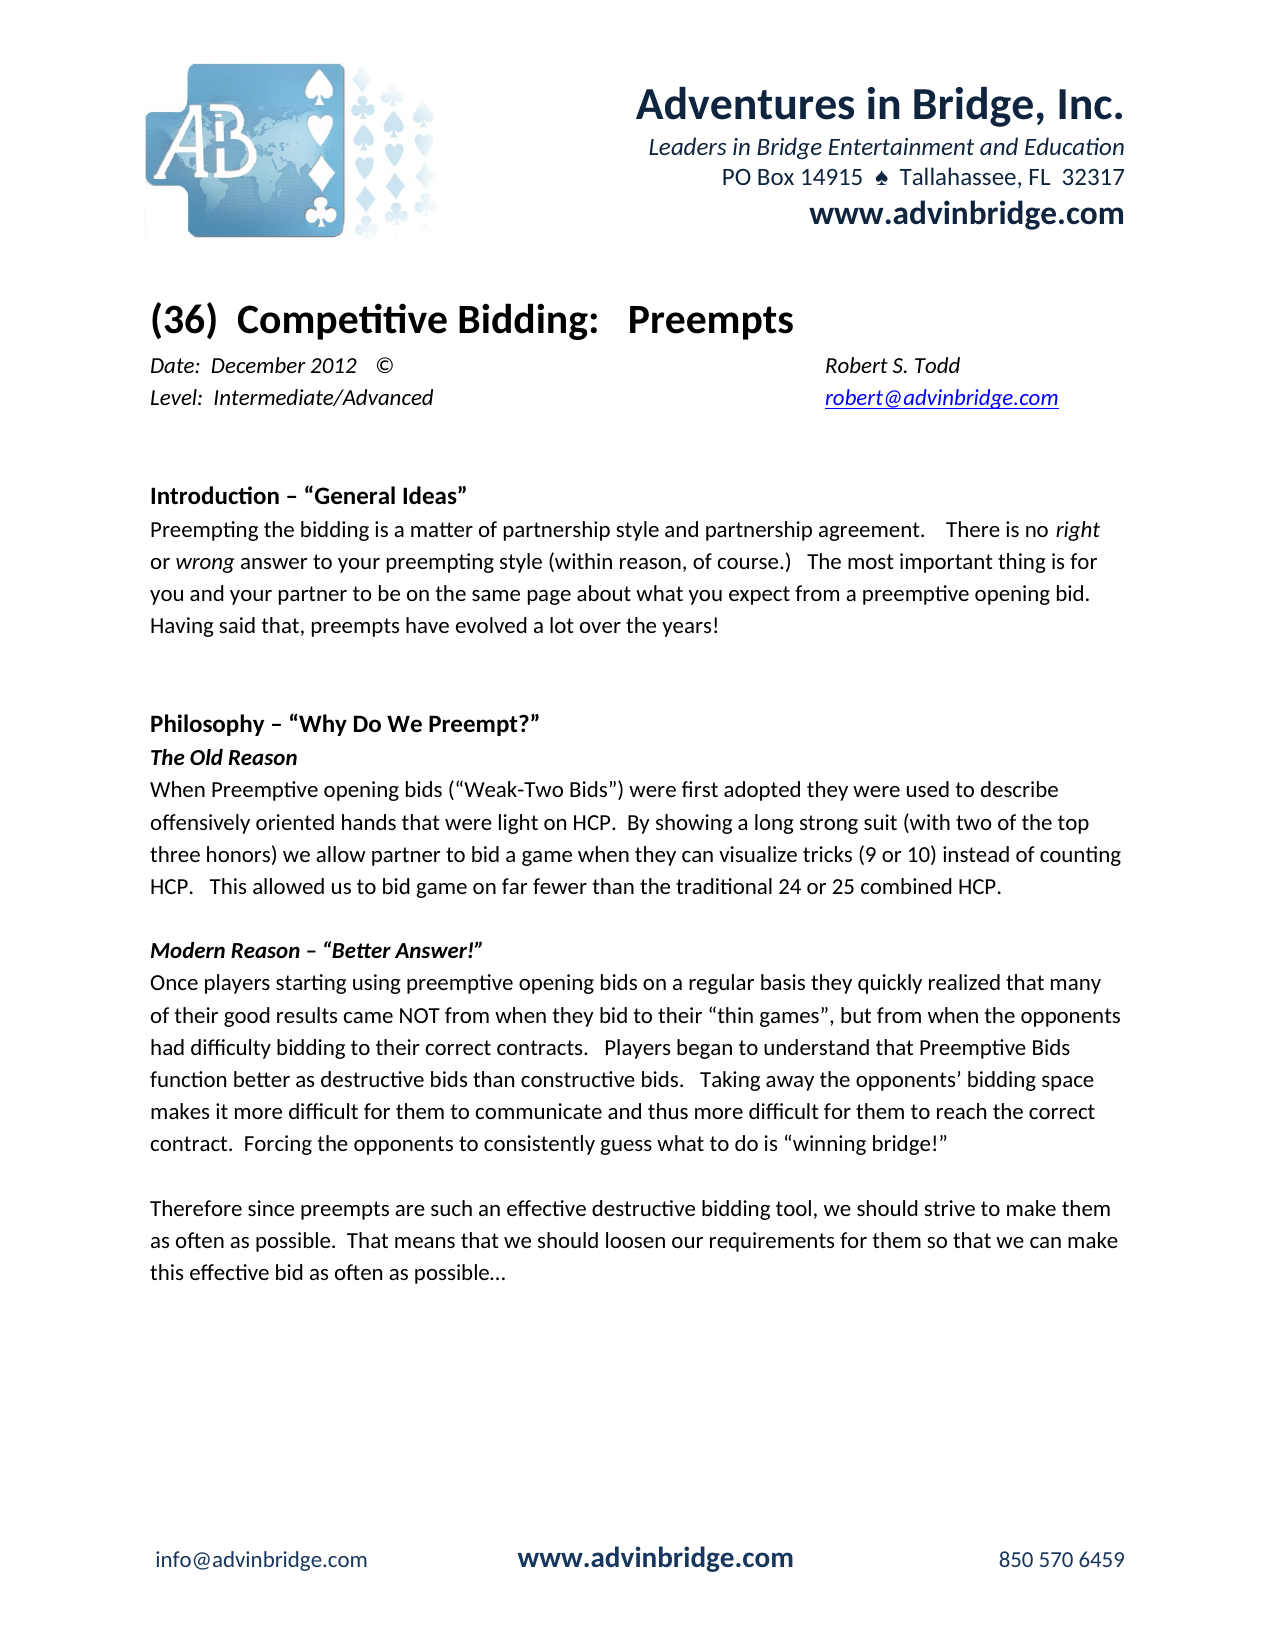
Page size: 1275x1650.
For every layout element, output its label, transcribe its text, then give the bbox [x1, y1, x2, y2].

text Preempting the bidding is a matter of partnership style and partnership agreement. There is no right or wrong answer to your preempting style (within reason, of course.) The most important thing is for you and your partner to be on the same page about what you expect from a preemptive opening bid. Having said that, preempts have evolved a lot over the years! [150, 515, 1125, 640]
text The Old Reason [150, 743, 1125, 771]
text Philosophy – “Why Do We Preempt?” [150, 708, 1125, 739]
text Once players starting using preemptive opening bids on a regular basis they quickly realized that many of their good results came NOT from when they bid to their “thin games”, but from when the opponents had difficulty bidding to their correct contracts. Players began to understand that Preemptive Bids function better as destructive bids than constructive bids. Taking away the opponents’ bidding space makes it more difficult for them to communicate and thus more difficult for them to reach the correct contract. Forcing the opponents to consistently guess what to do is “winning bridge!” [150, 968, 1125, 1157]
text Level: Intermediate/Advanced robert@advinbridge.com [150, 383, 1125, 412]
text Modern Reason – “Better Answer!” [150, 936, 1125, 964]
picture [143, 62, 456, 240]
text When Preemptive opening bids (“Weak-Two Bids”) were first adopted they were used to describe offensively oriented hands that were light on HCP. By showing a long strong suit (with two of the top three honors) we allow partner to bid a game when they can visualize tricks (9 or 10) instead of counting HCP. This allowed us to bid game on far fewer than the traditional 24 or 25 combined HCP. [150, 775, 1125, 900]
text Therefore since preempts are such an effective destructive bidding tool, we should strive to make them as often as possible. That means that we should loosen our requirements for them so that we can make this effective bid as often as possible… [150, 1194, 1125, 1286]
text Date: December 2012 © Robert S. Todd [150, 351, 1125, 379]
text Introduction – “General Ideas” [150, 480, 1125, 511]
text (36) Competitive Bidding: Preempts [150, 293, 1125, 344]
